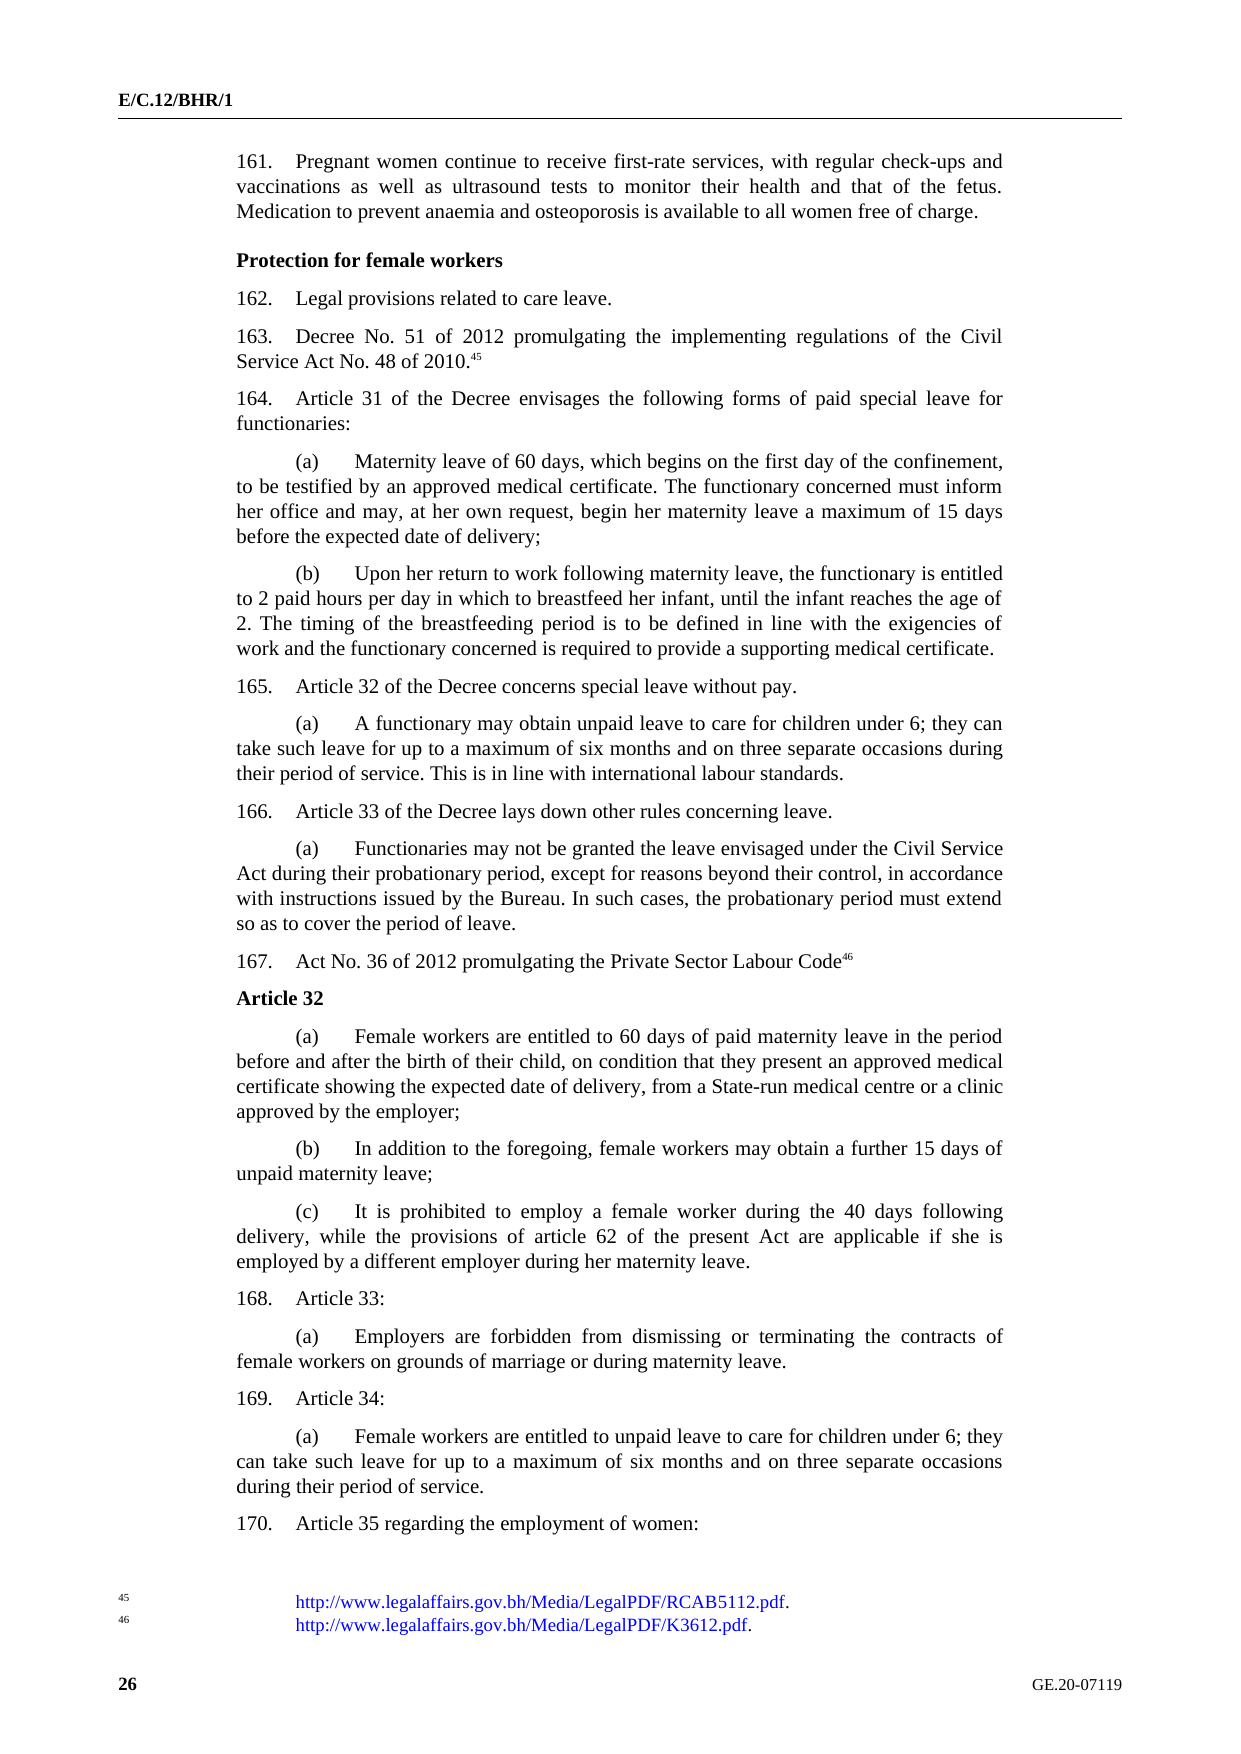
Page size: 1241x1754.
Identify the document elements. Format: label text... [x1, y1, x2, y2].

text (a) A functionary may obtain unpaid leave to care for children under 6; they can take such leave for up to a maximum of six months and on three separate occasions during their period of service. This is in line with international labour standards. [236, 710, 1004, 785]
text Article 32 [236, 985, 1004, 1010]
text (a) Employers are forbidden from dismissing or terminating the contracts of female workers on grounds of marriage or during maternity leave. [236, 1323, 1004, 1373]
text (b) In addition to the foregoing, female workers may obtain a further 15 days of unpaid maternity leave; [236, 1135, 1004, 1185]
text (c) It is prohibited to employ a female worker during the 40 days following delivery, while the provisions of article 62 of the present Act are applicable if she is employed by a different employer during her maternity leave. [236, 1198, 1004, 1273]
text 163. Decree No. 51 of 2012 promulgating the implementing regulations of the Civil Service Act No. 48 of 2010. [236, 323, 1004, 373]
text 162. Legal provisions related to care leave. [236, 285, 1004, 310]
text 168. Article 33: [236, 1285, 1004, 1310]
text 169. Article 34: [236, 1385, 1004, 1410]
text 161. Pregnant women continue to receive first-rate services, with regular check-ups and vaccinations as well as ultrasound tests to monitor their health and that of the fetus. Medication to prevent anaemia and osteoporosis is available to all women free of charge. [236, 148, 1004, 223]
text 164. Article 31 of the Decree envisages the following forms of paid special leave for functionaries: [236, 385, 1004, 435]
text (a) Female workers are entitled to unpaid leave to care for children under 6; they can take such leave for up to a maximum of six months and on three separate occasions during their period of service. [236, 1423, 1004, 1498]
text 166. Article 33 of the Decree lays down other rules concerning leave. [236, 798, 1004, 823]
text (a) Female workers are entitled to 60 days of paid maternity leave in the period before and after the birth of their child, on condition that they present an approved medical certificate showing the expected date of delivery, from a State-run medical centre or a clinic approved by the employer; [236, 1023, 1004, 1123]
text (a) Functionaries may not be granted the leave envisaged under the Civil Service Act during their probationary period, except for reasons beyond their control, in accordance with instructions issued by the Bureau. In such cases, the probationary period must extend so as to cover the period of leave. [236, 835, 1004, 935]
text Protection for female workers [118, 248, 1004, 273]
text 167. Act No. 36 of 2012 promulgating the Private Sector Labour Code [236, 948, 1004, 973]
text (b) Upon her return to work following maternity leave, the functionary is entitled to 2 paid hours per day in which to breastfeed her infant, until the infant reaches the age of 2. The timing of the breastfeeding period is to be defined in line with the exigencies of work and the functionary concerned is required to provide a supporting medical certificate. [236, 560, 1004, 660]
text (a) Maternity leave of 60 days, which begins on the first day of the confinement, to be testified by an approved medical certificate. The functionary concerned must inform her office and may, at her own request, begin her maternity leave a maximum of 15 days before the expected date of delivery; [236, 448, 1004, 548]
text 165. Article 32 of the Decree concerns special leave without pay. [236, 673, 1004, 698]
text 170. Article 35 regarding the employment of women: [236, 1510, 1004, 1535]
